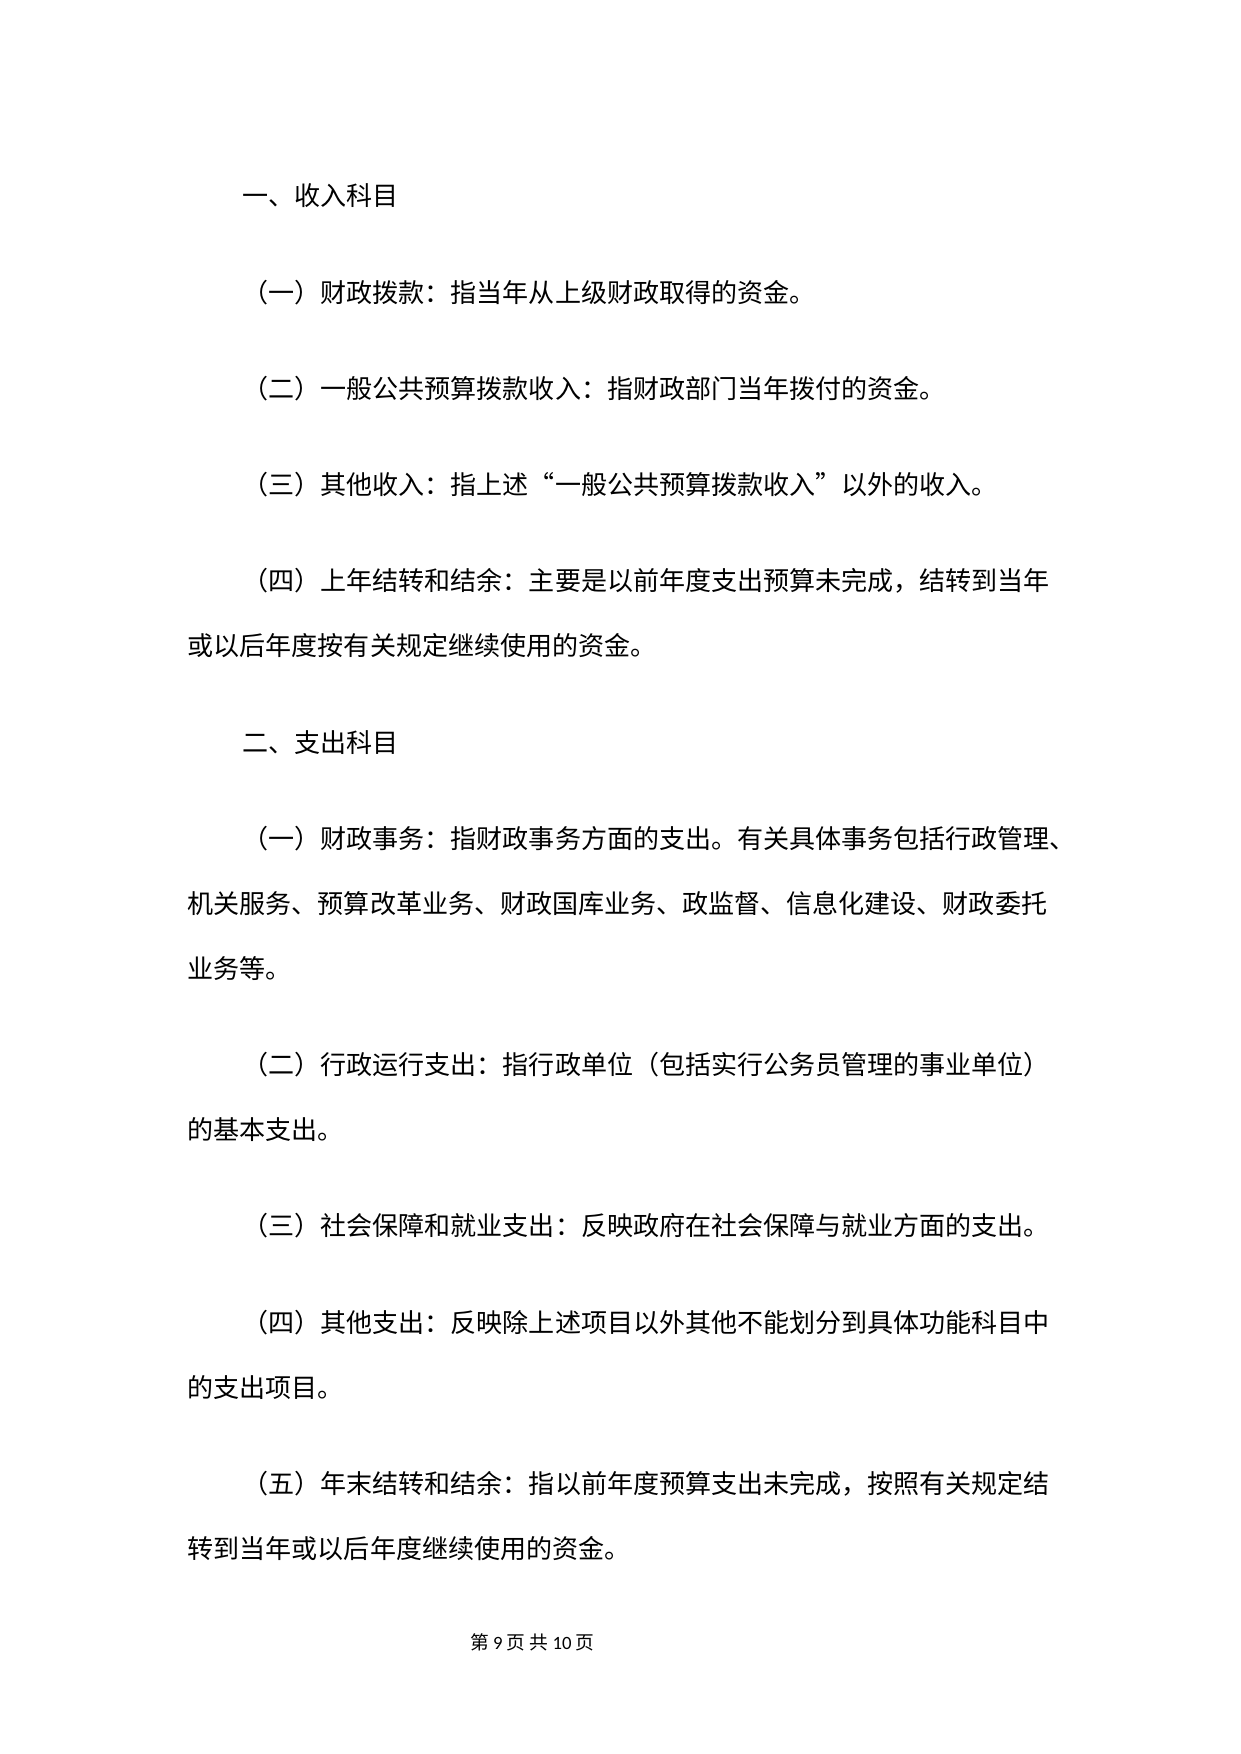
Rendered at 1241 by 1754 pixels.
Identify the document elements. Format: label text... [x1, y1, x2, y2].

text （二）行政运行支出：指行政单位（包括实行公务员管理的事业单位）的基本支出。 [187, 1031, 1053, 1161]
text （一）财政事务：指财政事务方面的支出。有关具体事务包括行政管理、机关服务、预算改革业务、财政国库业务、政监督、信息化建设、财政委托业务等。 [187, 804, 1053, 999]
text （三）其他收入：指上述“一般公共预算拨款收入”以外的收入。 [187, 451, 1053, 516]
text （四）其他支出：反映除上述项目以外其他不能划分到具体功能科目中的支出项目。 [187, 1288, 1053, 1418]
text （二）一般公共预算拨款收入：指财政部门当年拨付的资金。 [187, 354, 1053, 419]
text 二、支出科目 [187, 708, 1053, 773]
text （四）上年结转和结余：主要是以前年度支出预算未完成，结转到当年或以后年度按有关规定继续使用的资金。 [187, 547, 1053, 677]
text （三）社会保障和就业支出：反映政府在社会保障与就业方面的支出。 [187, 1192, 1053, 1257]
text （一）财政拨款：指当年从上级财政取得的资金。 [187, 258, 1053, 323]
text 一、收入科目 [187, 162, 1053, 227]
text （五）年末结转和结余：指以前年度预算支出未完成，按照有关规定结转到当年或以后年度继续使用的资金。 [187, 1449, 1053, 1579]
